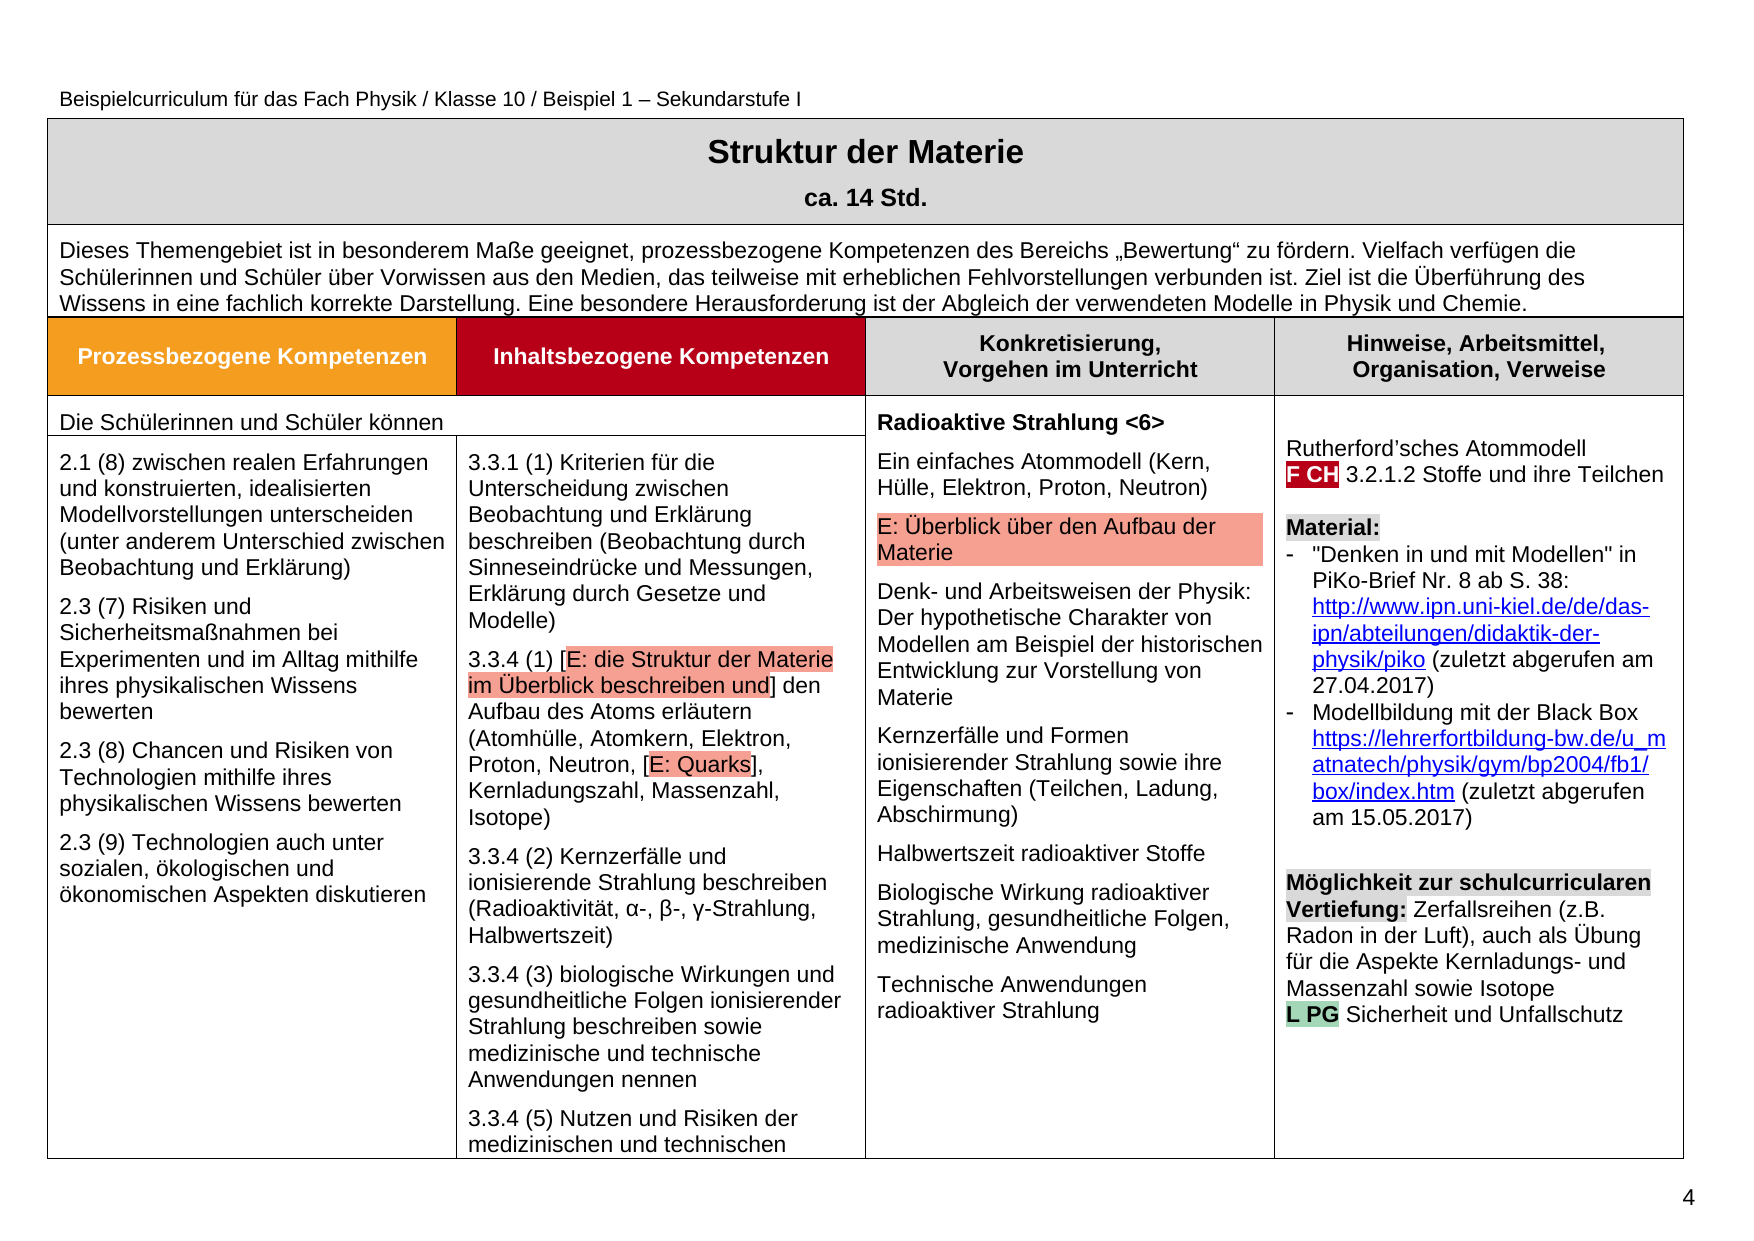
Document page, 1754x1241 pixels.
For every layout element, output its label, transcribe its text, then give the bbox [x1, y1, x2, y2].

table_cell Rutherford’sches Atommodell F CH 3.2.1.2 Stoffe und ihre Teilchen Material: "Denken in und mit Modellen" in PiKo-Brief Nr. 8 ab S. 38: http://www.ipn.uni-kiel.de/de/das-ipn/abteilungen/didaktik-der-physik/piko (zuletzt abgerufen am 27.04.2017) Modellbildung mit der Black Box https://lehrerfortbildung-bw.de/u_matnatech/physik/gym/bp2004/fb1/box/index.htm (zuletzt abgerufen am 15.05.2017) Möglichkeit zur schulcurricularen Vertiefung: Zerfallsreihen (z.B. Radon in der Luft), auch als Übung für die Aspekte Kernladungs- und Massenzahl sowie Isotope L PG Sicherheit und Unfallschutz [1275, 396, 1683, 1157]
table_cell Hinweise, Arbeitsmittel, Organisation, Verweise [1275, 318, 1683, 395]
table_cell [457, 436, 865, 1157]
table_cell Konkretisierung, Vorgehen im Unterricht [866, 318, 1274, 395]
table_cell Die Schülerinnen und Schüler können [48, 396, 865, 435]
table_cell Prozessbezogene Kompetenzen [48, 318, 456, 395]
table_cell Inhaltsbezogene Kompetenzen [457, 318, 865, 395]
table_cell Dieses Themengebiet ist in besonderem Maße geeignet, prozessbezogene Kompetenzen des Bereichs „Bewertung“ zu fördern. Vielfach verfügen die Schülerinnen und Schüler über Vorwissen aus den Medien, das teilweise mit erheblichen Fehlvorstellungen verbunden ist. Ziel ist die Überführung des Wissens in eine fachlich korrekte Darstellung. Eine besondere Herausforderung ist der Abgleich der verwendeten Modelle in Physik und Chemie. [48, 225, 1683, 316]
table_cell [48, 436, 456, 1157]
table_cell Radioaktive Strahlung <6> Ein einfaches Atommodell (Kern, Hülle, Elektron, Proton, Neutron) E: Überblick über den Aufbau der Materie Denk- und Arbeitsweisen der Physik: Der hypothetische Charakter von Modellen am Beispiel der historischen Entwicklung zur Vorstellung von Materie Kernzerfälle und Formen ionisierender Strahlung sowie ihre Eigenschaften (Teilchen, Ladung, Abschirmung) Halbwertszeit radioaktiver Stoffe Biologische Wirkung radioaktiver Strahlung, gesundheitliche Folgen, medizinische Anwendung Technische Anwendungen radioaktiver Strahlung [866, 396, 1274, 1157]
table_header Struktur der Materie ca. 14 Std. [48, 119, 1683, 224]
